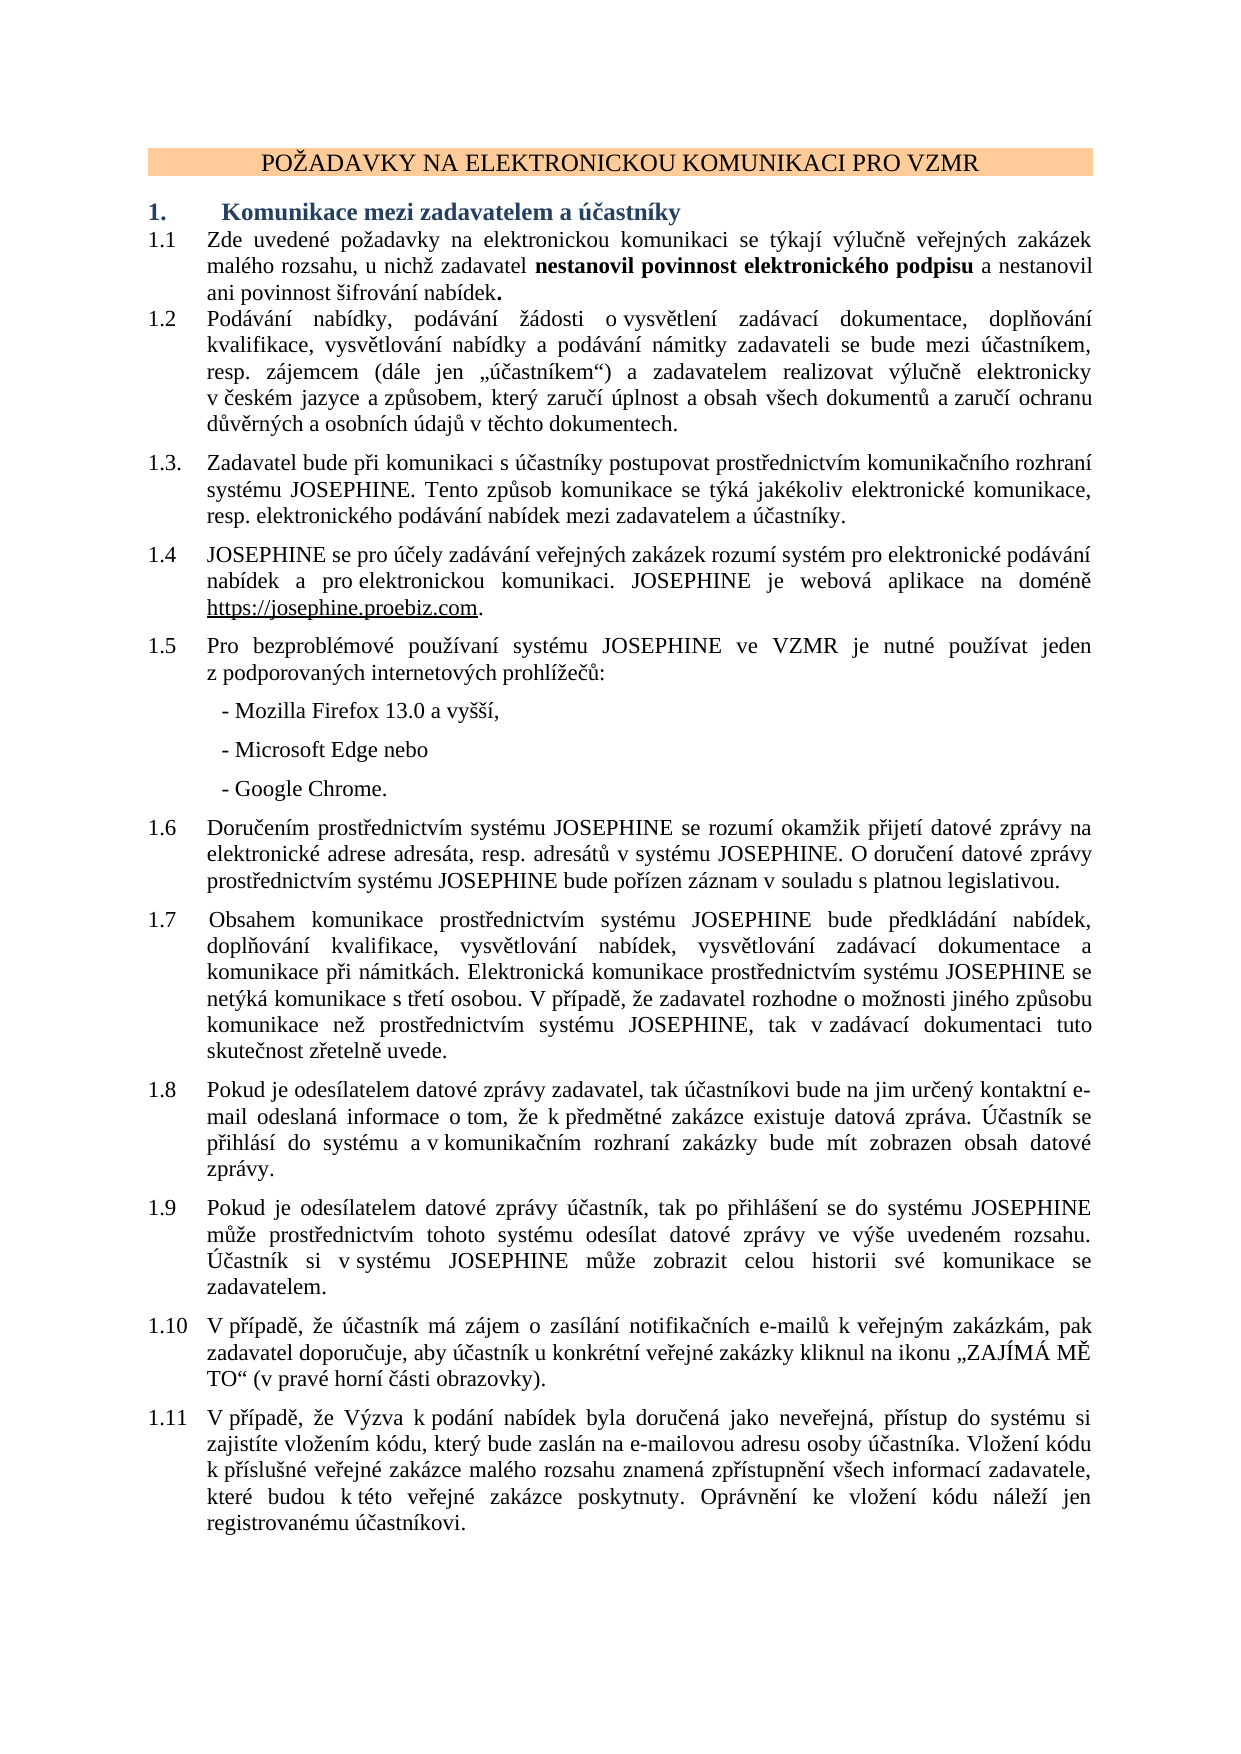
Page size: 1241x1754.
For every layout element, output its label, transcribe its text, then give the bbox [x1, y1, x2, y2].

text 1.8 Pokud je odesílatelem datové zprávy zadavatel, tak účastníkovi bude na jim určený kontaktní e-mail odeslaná informace o tom, že k předmětné zakázce existuje datová zpráva. Účastník se přihlásí do systému a v komunikačním rozhraní zakázky bude mít zobrazen obsah datové zprávy. [148, 1076, 1093, 1182]
text 1.6 Doručením prostřednictvím systému JOSEPHINE se rozumí okamžik přijetí datové zprávy na elektronické adrese adresáta, resp. adresátů v systému JOSEPHINE. O doručení datové zprávy prostřednictvím systému JOSEPHINE bude pořízen záznam v souladu s platnou legislativou. [148, 814, 1093, 893]
text - Google Chrome. [148, 775, 1093, 802]
text 1.10 V případě, že účastník má zájem o zasílání notifikačních e-mailů k veřejným zakázkám, pak zadavatel doporučuje, aby účastník u konkrétní veřejné zakázky kliknul na ikonu „ZAJÍMÁ MĚ TO“ (v pravé horní části obrazovky). [148, 1312, 1093, 1391]
subtitle 1. Komunikace mezi zadavatelem a účastníky [148, 197, 1093, 226]
text 1.3. Zadavatel bude při komunikaci s účastníky postupovat prostřednictvím komunikačního rozhraní systému JOSEPHINE. Tento způsob komunikace se týká jakékoliv elektronické komunikace, resp. elektronického podávání nabídek mezi zadavatelem a účastníky. [148, 449, 1093, 528]
text 1.11 V případě, že Výzva k podání nabídek byla doručená jako neveřejná, přístup do systému si zajistíte vložením kódu, který bude zaslán na e-mailovou adresu osoby účastníka. Vložení kódu k příslušné veřejné zakázce malého rozsahu znamená zpřístupnění všech informací zadavatele, které budou k této veřejné zakázce poskytnuty. Oprávnění ke vložení kódu náleží jen registrovanému účastníkovi. [148, 1404, 1093, 1536]
text 1.5 Pro bezproblémové používaní systému JOSEPHINE ve VZMR je nutné používat jeden z podporovaných internetových prohlížečů: [148, 632, 1093, 685]
text 1.4 JOSEPHINE se pro účely zadávání veřejných zakázek rozumí systém pro elektronické podávání nabídek a pro elektronickou komunikaci. JOSEPHINE je webová aplikace na doméně https://josephine.proebiz.com. [148, 541, 1093, 620]
text POŽADAVKY NA ELEKTRONICKOU KOMUNIKACI PRO VZMR [148, 148, 1093, 176]
text 1.2 Podávání nabídky, podávání žádosti o vysvětlení zadávací dokumentace, doplňování kvalifikace, vysvětlování nabídky a podávání námitky zadavateli se bude mezi účastníkem, resp. zájemcem (dále jen „účastníkem“) a zadavatelem realizovat výlučně elektronicky v českém jazyce a způsobem, který zaručí úplnost a obsah všech dokumentů a zaručí ochranu důvěrných a osobních údajů v těchto dokumentech. [148, 305, 1093, 437]
text 1.7 Obsahem komunikace prostřednictvím systému JOSEPHINE bude předkládání nabídek, doplňování kvalifikace, vysvětlování nabídek, vysvětlování zadávací dokumentace a komunikace při námitkách. Elektronická komunikace prostřednictvím systému JOSEPHINE se netýká komunikace s třetí osobou. V případě, že zadavatel rozhodne o možnosti jiného způsobu komunikace než prostřednictvím systému JOSEPHINE, tak v zadávací dokumentaci tuto skutečnost zřetelně uvede. [148, 906, 1093, 1064]
text 1.9 Pokud je odesílatelem datové zprávy účastník, tak po přihlášení se do systému JOSEPHINE může prostřednictvím tohoto systému odesílat datové zprávy ve výše uvedeném rozsahu. Účastník si v systému JOSEPHINE může zobrazit celou historii své komunikace se zadavatelem. [148, 1194, 1093, 1300]
text - Mozilla Firefox 13.0 a vyšší, [148, 698, 1093, 724]
text - Microsoft Edge nebo [148, 736, 1093, 763]
text 1.1 Zde uvedené požadavky na elektronickou komunikaci se týkají výlučně veřejných zakázek malého rozsahu, u nichž zadavatel nestanovil povinnost elektronického podpisu a nestanovil ani povinnost šifrování nabídek. [148, 226, 1093, 305]
